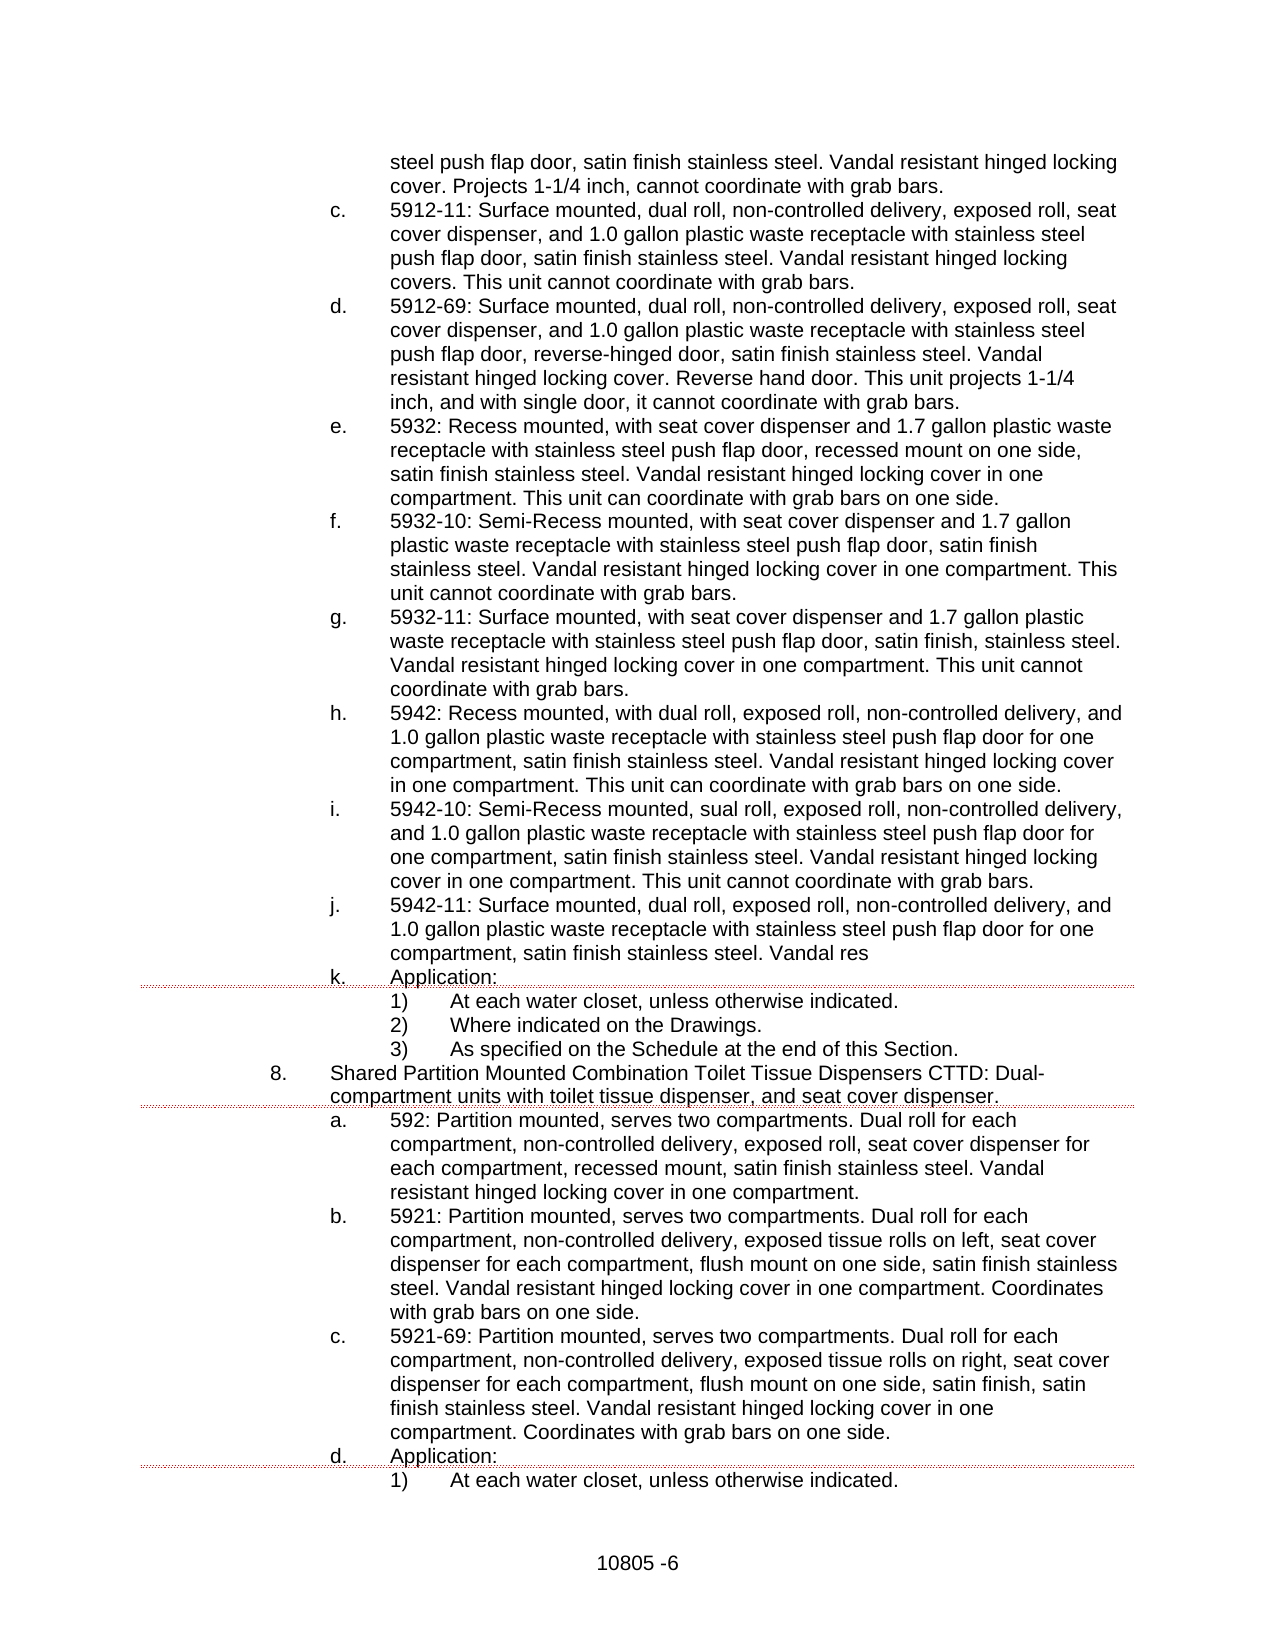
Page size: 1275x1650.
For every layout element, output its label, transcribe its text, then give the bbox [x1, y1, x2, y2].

list 5942: Recess mounted, with dual roll, exposed roll, non-controlled delivery, and 1.0 gallon plastic waste receptacle with stainless steel push flap door for one compartment, satin finish stainless steel. Vandal resistant hinged locking cover in one compartment. This unit can coordinate with grab bars on one side. [330, 701, 1125, 797]
list 5932: Recess mounted, with seat cover dispenser and 1.7 gallon plastic waste receptacle with stainless steel push flap door, recessed mount on one side, satin finish stainless steel. Vandal resistant hinged locking cover in one compartment. This unit can coordinate with grab bars on one side. [330, 413, 1125, 509]
list 5912-11: Surface mounted, dual roll, non-controlled delivery, exposed roll, seat cover dispenser, and 1.0 gallon plastic waste receptacle with stainless steel push flap door, satin finish stainless steel. Vandal resistant hinged locking covers. This unit cannot coordinate with grab bars. [330, 198, 1125, 294]
list 5921-69: Partition mounted, serves two compartments. Dual roll for each compartment, non-controlled delivery, exposed tissue rolls on right, seat cover dispenser for each compartment, flush mount on one side, satin finish, satin finish stainless steel. Vandal resistant hinged locking cover in one compartment. Coordinates with grab bars on one side. [330, 1324, 1125, 1444]
list 5942-11: Surface mounted, dual roll, exposed roll, non-controlled delivery, and 1.0 gallon plastic waste receptacle with stainless steel push flap door for one compartment, satin finish stainless steel. Vandal res [330, 893, 1125, 964]
list At each water closet, unless otherwise indicated. [390, 1468, 1125, 1492]
list As specified on the Schedule at the end of this Section. [390, 1036, 1125, 1060]
list 592: Partition mounted, serves two compartments. Dual roll for each compartment, non-controlled delivery, exposed roll, seat cover dispenser for each compartment, recessed mount, satin finish stainless steel. Vandal resistant hinged locking cover in one compartment. [330, 1108, 1125, 1204]
list 5932-10: Semi-Recess mounted, with seat cover dispenser and 1.7 gallon plastic waste receptacle with stainless steel push flap door, satin finish stainless steel. Vandal resistant hinged locking cover in one compartment. This unit cannot coordinate with grab bars. [330, 509, 1125, 605]
list 5942-10: Semi-Recess mounted, sual roll, exposed roll, non-controlled delivery, and 1.0 gallon plastic waste receptacle with stainless steel push flap door for one compartment, satin finish stainless steel. Vandal resistant hinged locking cover in one compartment. This unit cannot coordinate with grab bars. [330, 797, 1125, 893]
list Application: [330, 964, 1125, 988]
list Where indicated on the Drawings. [390, 1012, 1125, 1036]
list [330, 150, 1125, 198]
list 5921: Partition mounted, serves two compartments. Dual roll for each compartment, non-controlled delivery, exposed tissue rolls on left, seat cover dispenser for each compartment, flush mount on one side, satin finish stainless steel. Vandal resistant hinged locking cover in one compartment. Coordinates with grab bars on one side. [330, 1204, 1125, 1324]
list Shared Partition Mounted Combination Toilet Tissue Dispensers CTTD: Dual-compartment units with toilet tissue dispenser, and seat cover dispenser. [270, 1060, 1125, 1108]
list Application: [330, 1444, 1125, 1468]
list 5932-11: Surface mounted, with seat cover dispenser and 1.7 gallon plastic waste receptacle with stainless steel push flap door, satin finish, stainless steel. Vandal resistant hinged locking cover in one compartment. This unit cannot coordinate with grab bars. [330, 605, 1125, 701]
list At each water closet, unless otherwise indicated. [390, 988, 1125, 1012]
list 5912-69: Surface mounted, dual roll, non-controlled delivery, exposed roll, seat cover dispenser, and 1.0 gallon plastic waste receptacle with stainless steel push flap door, reverse-hinged door, satin finish stainless steel. Vandal resistant hinged locking cover. Reverse hand door. This unit projects 1-1/4 inch, and with single door, it cannot coordinate with grab bars. [330, 294, 1125, 413]
